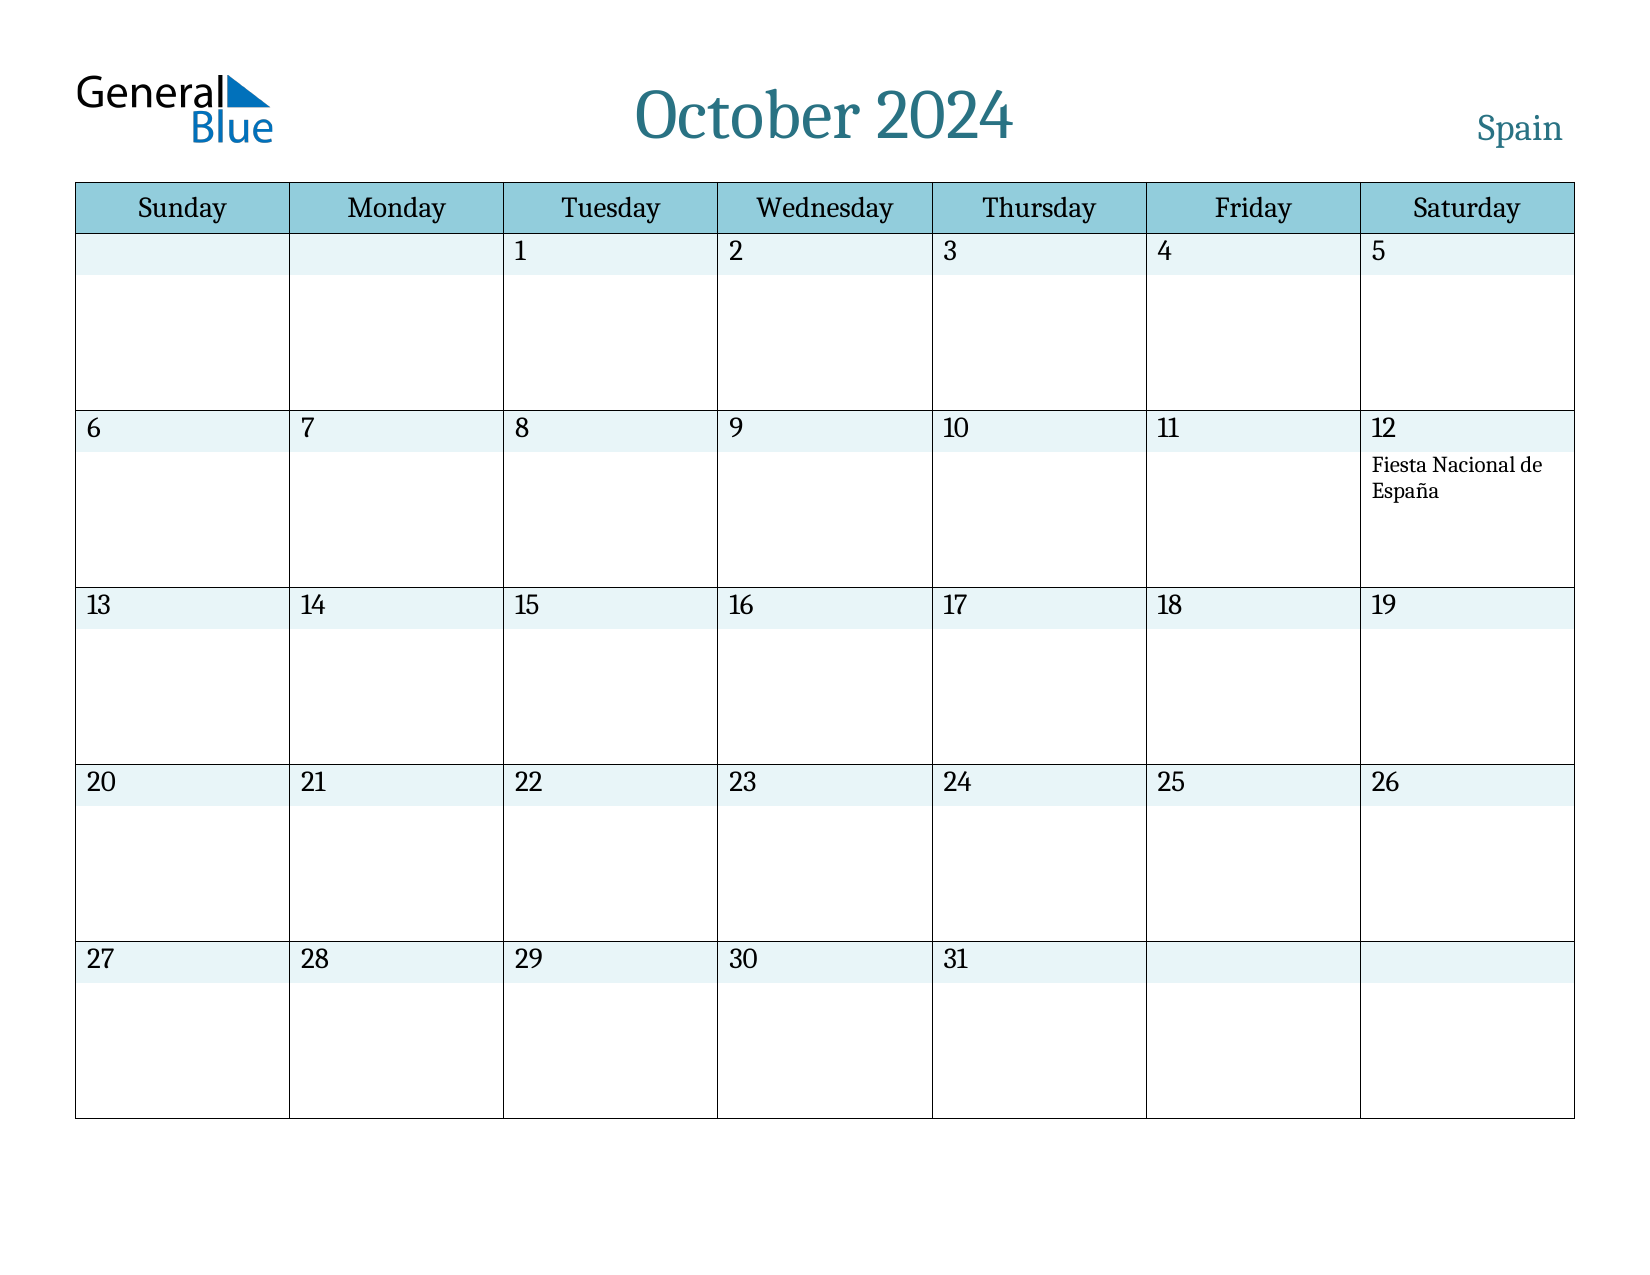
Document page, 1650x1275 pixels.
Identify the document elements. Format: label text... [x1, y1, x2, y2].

table_header [76, 75, 503, 182]
table_cell [1361, 275, 1574, 410]
table_cell 18 [1147, 588, 1360, 629]
table_cell 1 [504, 234, 717, 275]
table_cell Thursday [933, 183, 1146, 233]
table_cell [76, 629, 289, 764]
table_header Spain [1146, 75, 1574, 182]
table_cell 14 [290, 588, 503, 629]
table_cell 21 [290, 765, 503, 806]
table_cell [76, 234, 289, 275]
table_cell Tuesday [504, 183, 717, 233]
table_cell [290, 983, 503, 1118]
table_cell 6 [76, 411, 289, 452]
table_cell 15 [504, 588, 717, 629]
table_cell [290, 806, 503, 941]
table_cell 16 [718, 588, 932, 629]
table_cell [718, 629, 932, 764]
table_cell Saturday [1361, 183, 1574, 233]
table_cell [290, 452, 503, 587]
table_cell Monday [290, 183, 503, 233]
table_cell Wednesday [718, 183, 932, 233]
table_cell [1361, 806, 1574, 941]
table_cell 29 [504, 942, 717, 983]
table_cell [1147, 452, 1360, 587]
table_cell 7 [290, 411, 503, 452]
table_cell [1147, 806, 1360, 941]
table_cell [933, 806, 1146, 941]
table_cell 28 [290, 942, 503, 983]
table_cell 9 [718, 411, 932, 452]
table_cell [504, 452, 717, 587]
table_cell [76, 452, 289, 587]
table_cell [1361, 629, 1574, 764]
table_cell [504, 806, 717, 941]
table_cell 3 [933, 234, 1146, 275]
table_cell Fiesta Nacional de España [1361, 452, 1574, 587]
table_cell [1147, 629, 1360, 764]
table_cell [290, 629, 503, 764]
table_cell Friday [1147, 183, 1360, 233]
table_cell 22 [504, 765, 717, 806]
table_cell 4 [1147, 234, 1360, 275]
table_cell [1147, 942, 1360, 983]
table_cell 23 [718, 765, 932, 806]
table_cell 2 [718, 234, 932, 275]
table_cell 31 [933, 942, 1146, 983]
table_cell 19 [1361, 588, 1574, 629]
table_cell [504, 983, 717, 1118]
table_cell 30 [718, 942, 932, 983]
table_cell 10 [933, 411, 1146, 452]
table_cell [504, 275, 717, 410]
table_cell 17 [933, 588, 1146, 629]
table_cell [1147, 275, 1360, 410]
table_cell [76, 983, 289, 1118]
table_cell 11 [1147, 411, 1360, 452]
table_cell 13 [76, 588, 289, 629]
table_cell 24 [933, 765, 1146, 806]
table_cell [933, 275, 1146, 410]
table_cell [718, 806, 932, 941]
picture [77, 75, 273, 143]
table_cell [290, 234, 503, 275]
table_cell [933, 983, 1146, 1118]
table_cell 5 [1361, 234, 1574, 275]
table_cell [718, 275, 932, 410]
table_cell [718, 983, 932, 1118]
table_cell [718, 452, 932, 587]
table_cell [76, 275, 289, 410]
table_cell [290, 275, 503, 410]
table_cell 27 [76, 942, 289, 983]
table_cell 25 [1147, 765, 1360, 806]
table_cell Sunday [76, 183, 289, 233]
table_cell [504, 629, 717, 764]
table_cell 12 [1361, 411, 1574, 452]
table_cell 26 [1361, 765, 1574, 806]
table_cell [1361, 983, 1574, 1118]
table_cell [933, 452, 1146, 587]
table_cell [933, 629, 1146, 764]
table_cell [76, 806, 289, 941]
table_header October 2024 [504, 75, 1146, 182]
table_cell 20 [76, 765, 289, 806]
table_cell 8 [504, 411, 717, 452]
table_cell [1147, 983, 1360, 1118]
table_cell [1361, 942, 1574, 983]
